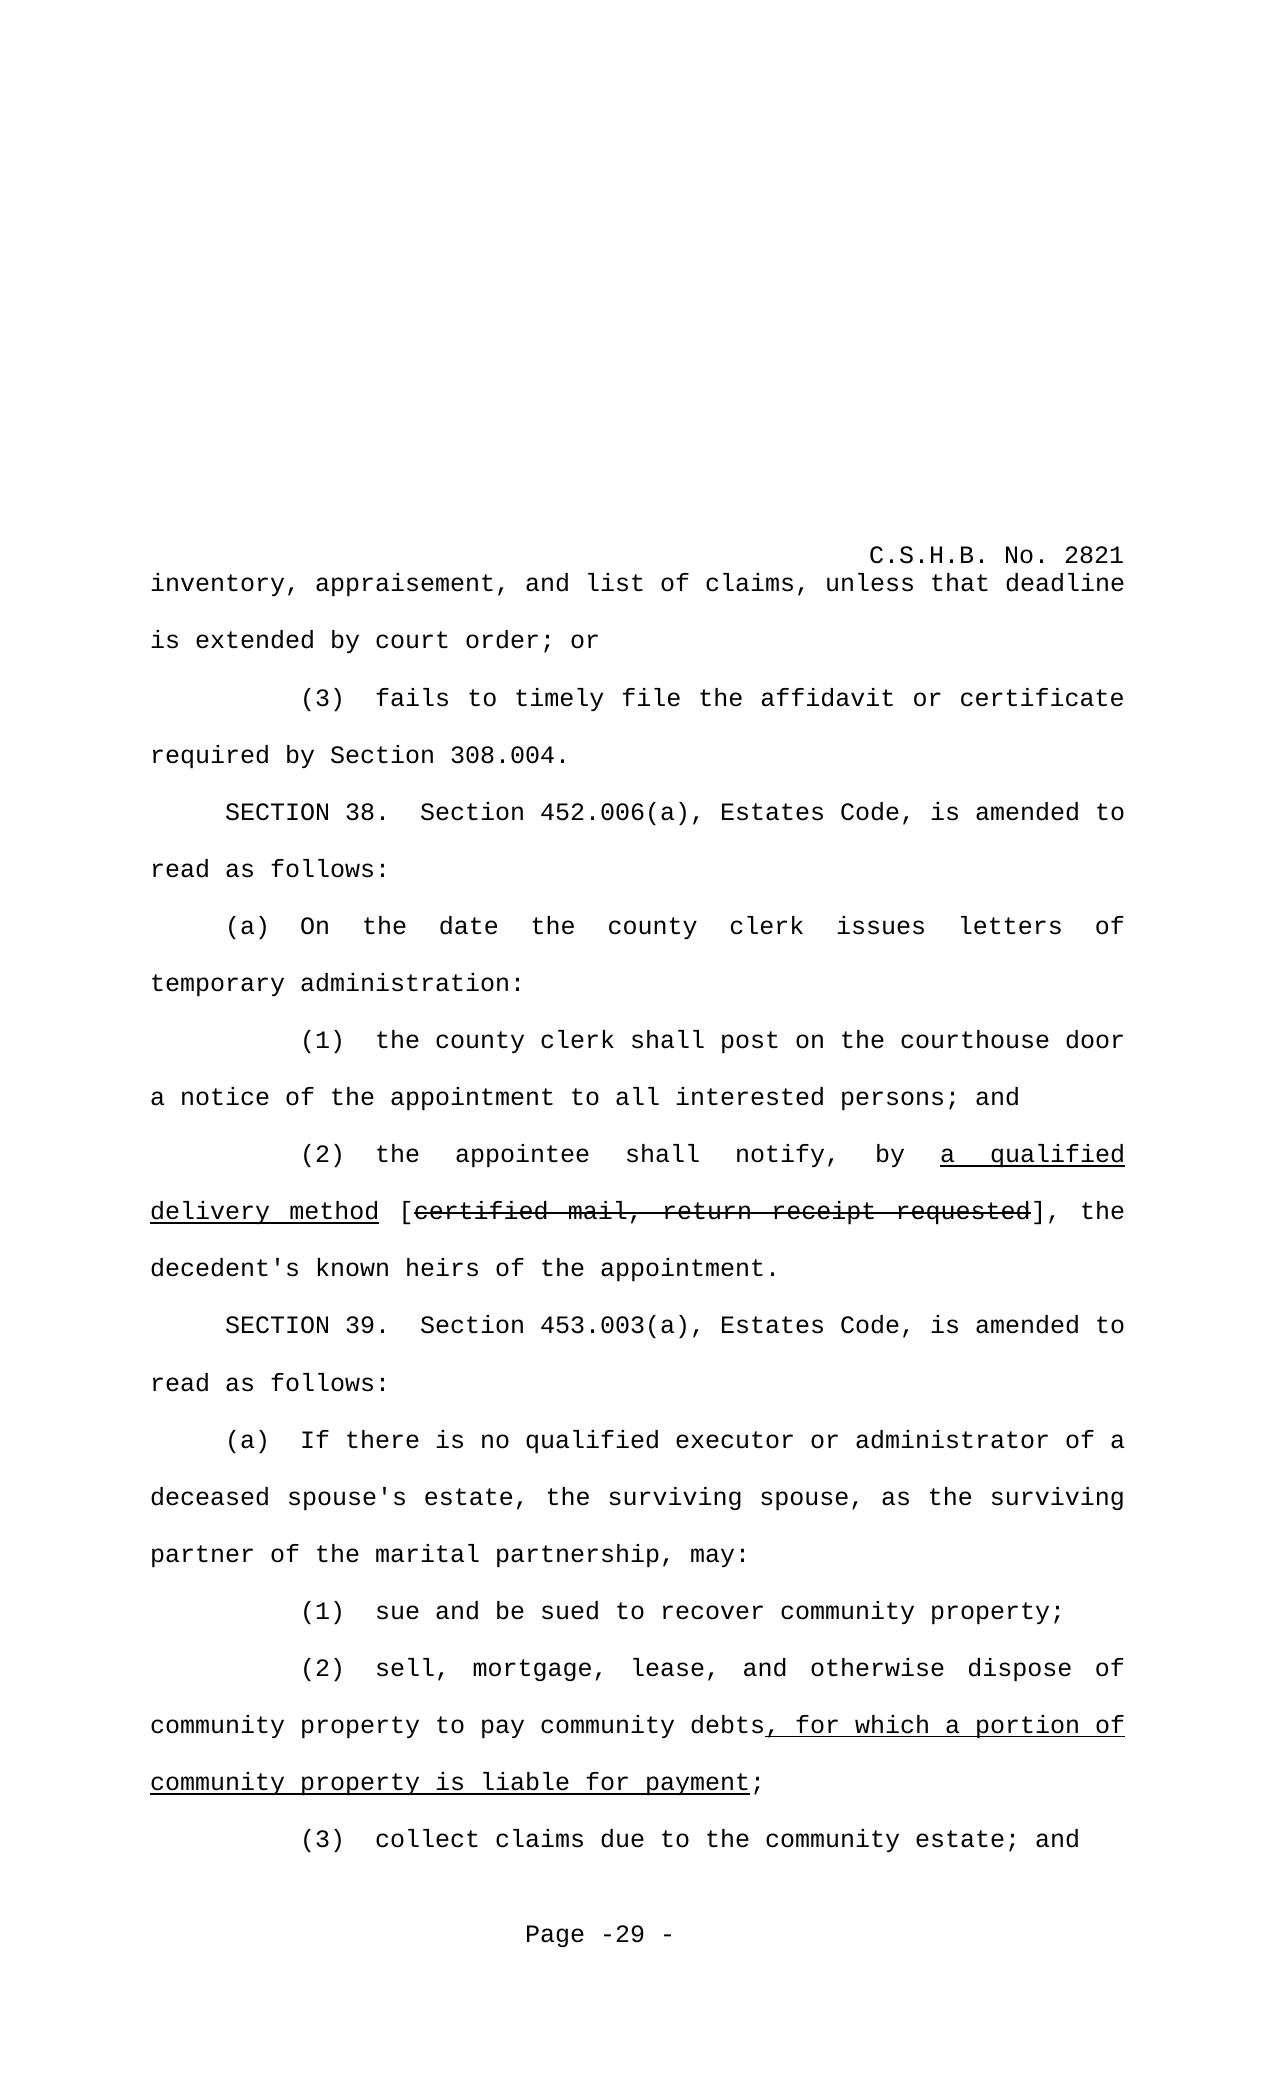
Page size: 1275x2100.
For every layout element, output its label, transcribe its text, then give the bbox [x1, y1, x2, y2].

text SECTION 38. Section 452.006(a), Estates Code, is amended to read as follows: [150, 799, 1125, 885]
text (1) the county clerk shall post on the courthouse door a notice of the appointment to all interested persons; and [150, 1027, 1125, 1113]
text (1) sue and be sued to recover community property; [150, 1598, 1125, 1627]
text (2) the appointee shall notify, by a qualified delivery method [certified mail, return receipt requested], the decedent's known heirs of the appointment. [150, 1142, 1125, 1284]
text (3) collect claims due to the community estate; and [150, 1827, 1125, 1855]
text (a) If there is no qualified executor or administrator of a deceased spouse's estate, the surviving spouse, as the surviving partner of the marital partnership, may: [150, 1427, 1125, 1570]
text SECTION 39. Section 453.003(a), Estates Code, is amended to read as follows: [150, 1313, 1125, 1398]
text (3) fails to timely file the affidavit or certificate required by Section 308.004. [150, 685, 1125, 771]
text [150, 571, 1125, 656]
text (a) On the date the county clerk issues letters of temporary administration: [150, 913, 1125, 999]
text (2) sell, mortgage, lease, and otherwise dispose of community property to pay community debts, for which a portion of community property is liable for payment; [150, 1655, 1125, 1798]
